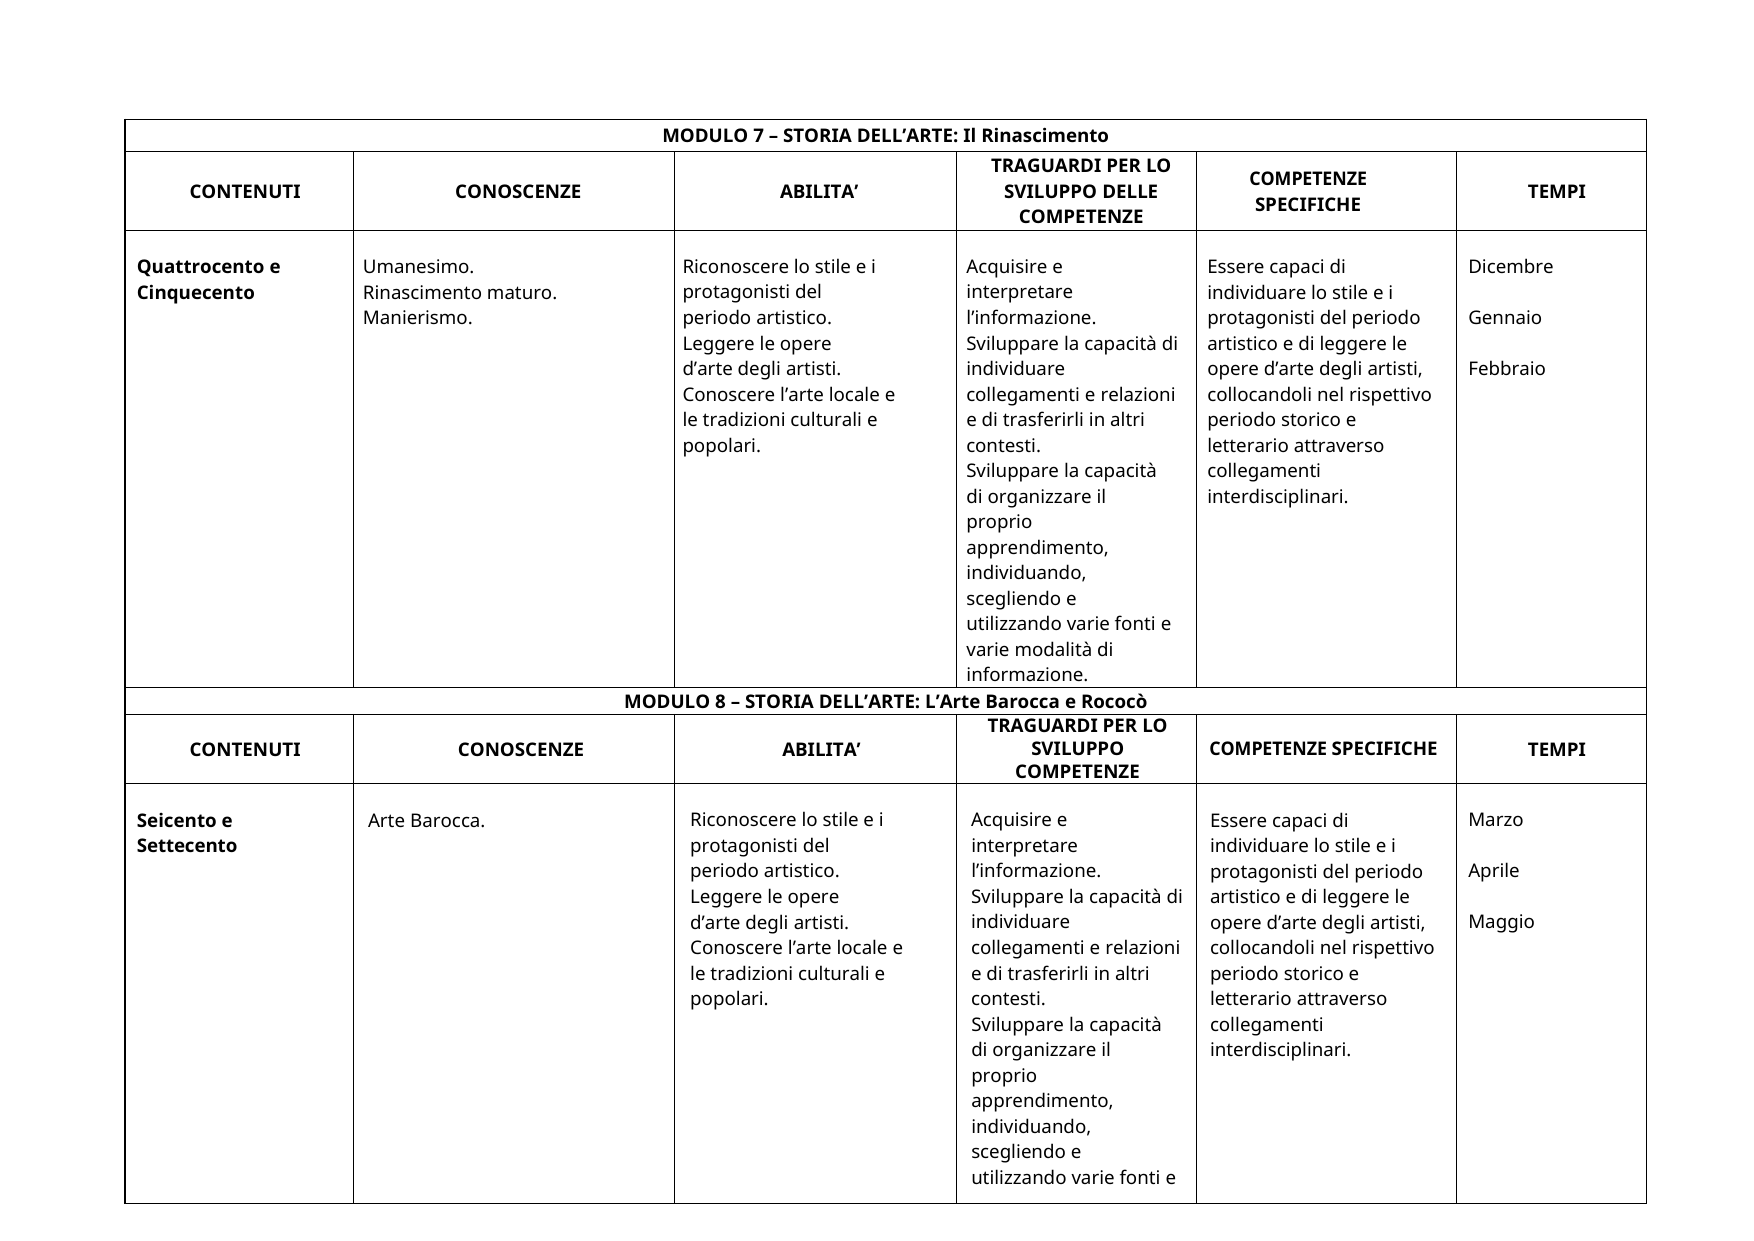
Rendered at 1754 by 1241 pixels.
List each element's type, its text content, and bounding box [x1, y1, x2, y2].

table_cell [957, 231, 1196, 687]
table_cell TEMPI [1457, 715, 1646, 783]
table_cell Dicembre Gennaio Febbraio [1457, 231, 1646, 687]
table_cell COMPETENZE SPECIFICHE [1197, 152, 1456, 229]
table_cell ABILITA’ [675, 715, 956, 783]
table_cell COMPETENZE SPECIFICHE [1197, 715, 1456, 783]
table_cell CONOSCENZE [354, 715, 674, 783]
table_cell ABILITA’ [675, 152, 956, 229]
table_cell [1197, 784, 1456, 1202]
table_cell Umanesimo. Rinascimento maturo. Manierismo. [354, 231, 674, 687]
table_cell CONTENUTI [126, 152, 353, 229]
table_cell CONTENUTI [126, 715, 353, 783]
table_cell TRAGUARDI PER LO SVILUPPO COMPETENZE [957, 715, 1196, 783]
table_cell Marzo Aprile Maggio [1457, 784, 1646, 1202]
table_cell CONOSCENZE [354, 152, 674, 229]
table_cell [957, 784, 1196, 1202]
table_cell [675, 784, 956, 1202]
table_cell TEMPI [1457, 152, 1646, 229]
table_cell TRAGUARDI PER LO SVILUPPO DELLE COMPETENZE [957, 152, 1196, 229]
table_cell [675, 231, 956, 687]
table_cell Quattrocento e Cinquecento [126, 231, 353, 687]
table_header MODULO 7 – STORIA DELL’ARTE: Il Rinascimento [126, 120, 1646, 151]
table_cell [126, 784, 353, 1202]
table_cell MODULO 8 – STORIA DELL’ARTE: L’Arte Barocca e Rococò [126, 688, 1646, 714]
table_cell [1197, 231, 1456, 687]
table_cell Arte Barocca. [354, 784, 674, 1202]
